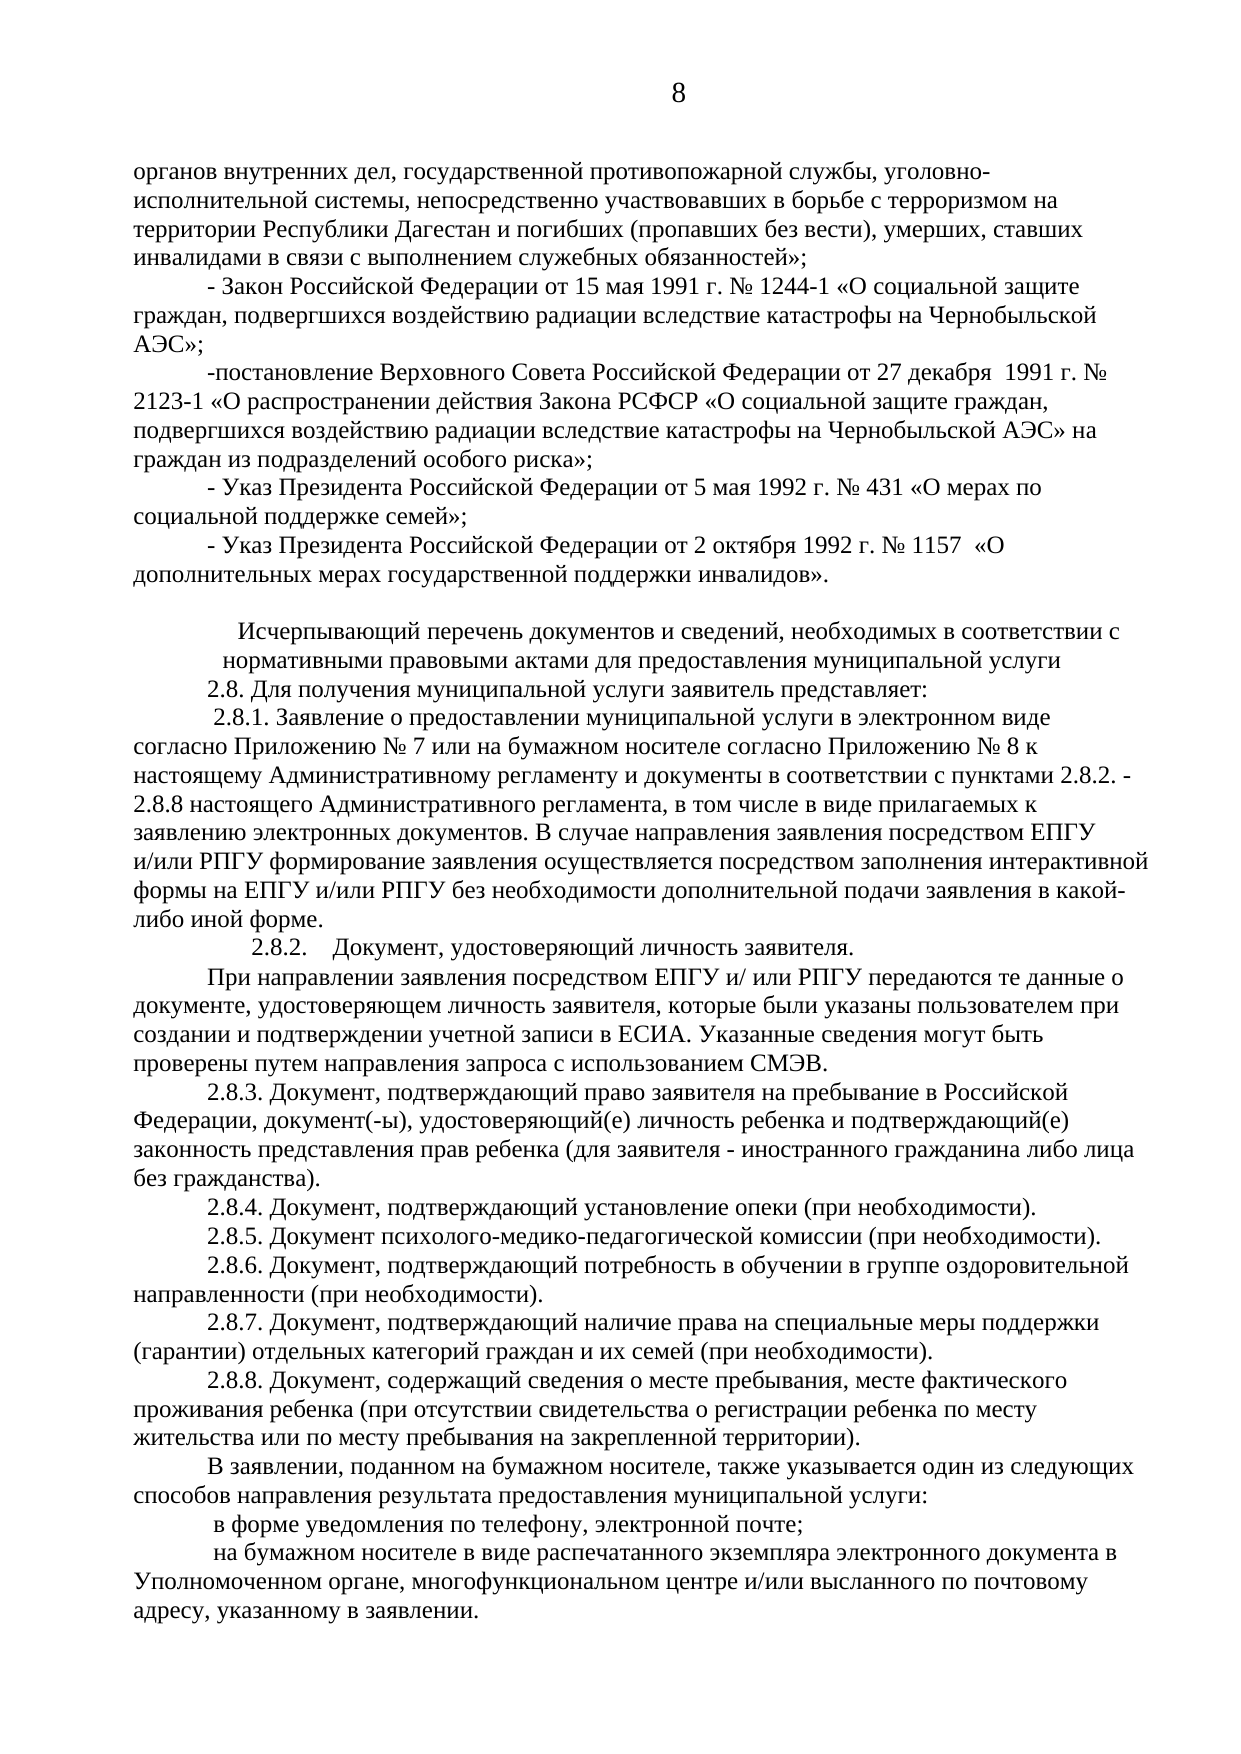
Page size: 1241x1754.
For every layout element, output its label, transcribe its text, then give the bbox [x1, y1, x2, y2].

text - Закон Российской Федерации от 15 мая 1991 г. № 1244-1 «О социальной защите граждан, подвергшихся воздействию радиации вследствие катастрофы на Чернобыльской АЭС»; [133, 271, 1151, 357]
text 2.8.8. Документ, содержащий сведения о месте пребывания, месте фактического проживания ребенка (при отсутствии свидетельства о регистрации ребенка по месту жительства или по месту пребывания на закрепленной территории). [133, 1365, 1151, 1451]
text в форме уведомления по телефону, электронной почте; [133, 1509, 1151, 1537]
text 2.8. Для получения муниципальной услуги заявитель представляет: [133, 674, 1152, 702]
text 2.8.3. Документ, подтверждающий право заявителя на пребывание в Российской Федерации, документ(-ы), удостоверяющий(е) личность ребенка и подтверждающий(е) законность представления прав ребенка (для заявителя - иностранного гражданина либо лица без гражданства). [133, 1077, 1151, 1192]
text -постановление Верховного Совета Российской Федерации от 27 декабря 1991 г. № 2123-1 «О распространении действия Закона РСФСР «О социальной защите граждан, подвергшихся воздействию радиации вследствие катастрофы на Чернобыльской АЭС» на граждан из подразделений особого риска»; [133, 357, 1151, 472]
text В заявлении, поданном на бумажном носителе, также указывается один из следующих способов направления результата предоставления муниципальной услуги: [133, 1451, 1151, 1509]
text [133, 156, 1151, 271]
text При направлении заявления посредством ЕПГУ и/ или РПГУ передаются те данные о документе, удостоверяющем личность заявителя, которые были указаны пользователем при создании и подтверждении учетной записи в ЕСИА. Указанные сведения могут быть проверены путем направления запроса с использованием СМЭВ. [133, 962, 1151, 1077]
text - Указ Президента Российской Федерации от 2 октября 1992 г. № 1157 «О дополнительных мерах государственной поддержки инвалидов». [133, 530, 1151, 587]
text на бумажном носителе в виде распечатанного экземпляра электронного документа в Уполномоченном органе, многофункциональном центре и/или высланного по почтовому адресу, указанному в заявлении. [133, 1537, 1151, 1624]
text Исчерпывающий перечень документов и сведений, необходимых в соответствии с нормативными правовыми актами для предоставления муниципальной услуги [133, 616, 1151, 674]
text 2.8.6. Документ, подтверждающий потребность в обучении в группе оздоровительной направленности (при необходимости). [133, 1250, 1151, 1307]
text 2.8.1. Заявление о предоставлении муниципальной услуги в электронном виде согласно Приложению № 7 или на бумажном носителе согласно Приложению № 8 к настоящему Административному регламенту и документы в соответствии с пунктами 2.8.2. - 2.8.8 настоящего Административного регламента, в том числе в виде прилагаемых к заявлению электронных документов. В случае направления заявления посредством ЕПГУ и/или РПГУ формирование заявления осуществляется посредством заполнения интерактивной формы на ЕПГУ и/или РПГУ без необходимости дополнительной подачи заявления в какой-либо иной форме. [133, 702, 1151, 932]
text - Указ Президента Российской Федерации от 5 мая 1992 г. № 431 «О мерах по социальной поддержке семей»; [133, 472, 1151, 530]
text 2.8.7. Документ, подтверждающий наличие права на специальные меры поддержки (гарантии) отдельных категорий граждан и их семей (при необходимости). [133, 1307, 1151, 1365]
list Документ, удостоверяющий личность заявителя. [251, 932, 1151, 961]
text 2.8.4. Документ, подтверждающий установление опеки (при необходимости). [133, 1192, 1152, 1220]
text 2.8.5. Документ психолого-медико-педагогической комиссии (при необходимости). [133, 1221, 1151, 1250]
